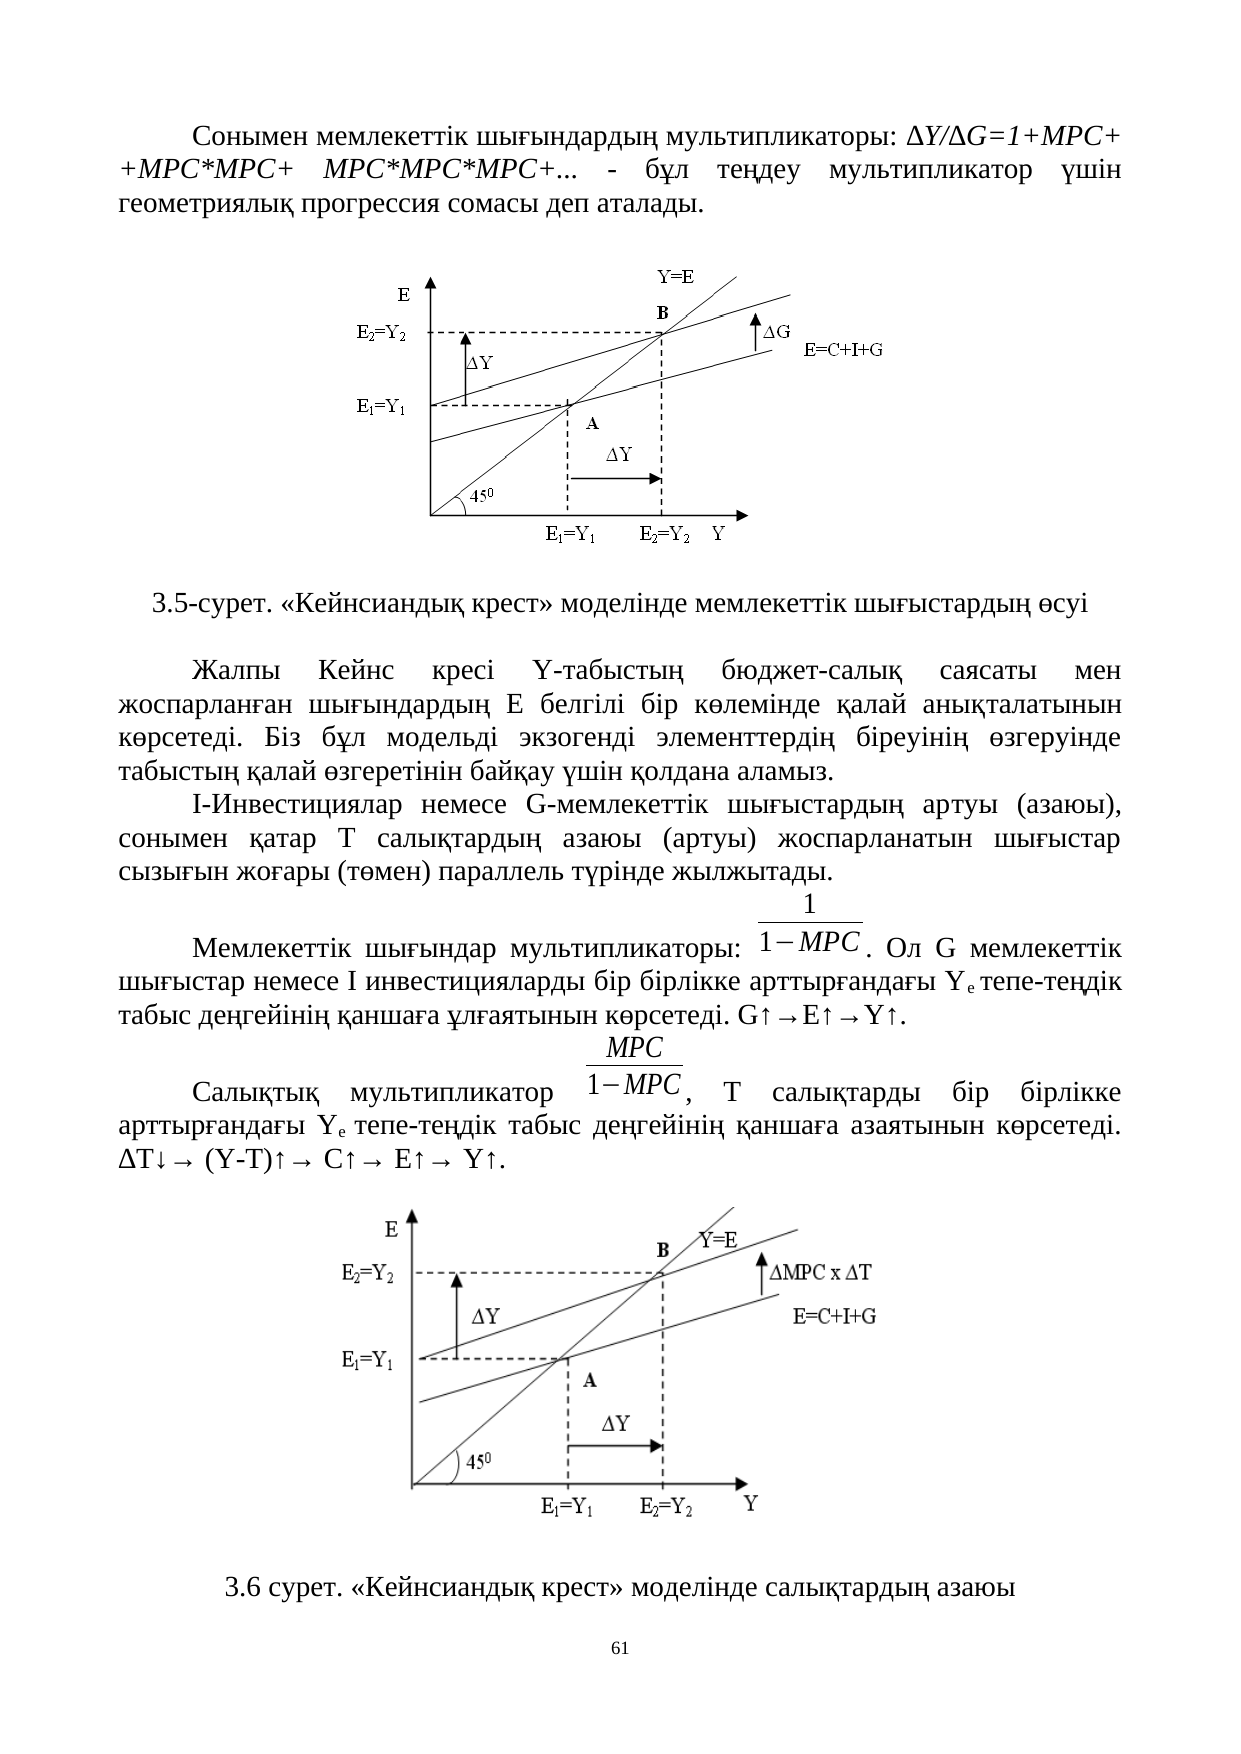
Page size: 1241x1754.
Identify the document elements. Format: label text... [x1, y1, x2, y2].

text Салықтық мультипликатор , Т салықтарды бір бірлікке арттырғандағы Ye тепе-теңдік табыс деңгейінің қаншаға азаятынын көрсетеді. ∆T↓→ (Y-T)↑→ C↑→ E↑→ Y↑. [118, 1031, 1122, 1174]
picture [342, 1207, 898, 1536]
text Мемлекеттік шығындар мультипликаторы: . Ол G мемлекеттік шығыстар немесе I инвестицияларды бір бірлікке арттырғандағы Ye тепе-теңдік табыс деңгейінің қаншаға ұлғаятынын көрсетеді. G↑→E↑→Y↑. [118, 887, 1122, 1031]
text Сонымен мемлекеттік шығындардың мультипликаторы: ∆Y/∆G=1+МРС+ +МРС*МРС+ МРС*МРС*МРС+... - бұл теңдеу мультипликатор үшін геометриялық прогрессия сомасы деп аталады. [118, 118, 1122, 219]
text І-Инвестициялар немесе G-мемлекеттік шығыстардың артуы (азаюы), сонымен қатар Т салықтардың азаюы (артуы) жоспарланатын шығыстар сызығын жоғары (төмен) параллель түрінде жылжытады. [118, 786, 1122, 887]
text 3.5-сурет. «Кейнсиандық крест» моделінде мемлекеттік шығыстардың өсуі [118, 585, 1122, 619]
text 3.6 сурет. «Кейнсиандық крест» моделінде салықтардың азаюы [118, 1569, 1122, 1603]
text Жалпы Кейнс кресі Y-табыстың бюджет-салық саясаты мен жоспарланған шығындардың E белгілі бір көлемінде қалай анықталатынын көрсетеді. Біз бұл модельді экзогенді элементтердің біреуінің өзгеруінде табыстың қалай өзгеретінін байқау үшін қолдана аламыз. [118, 652, 1122, 786]
picture [338, 252, 903, 552]
